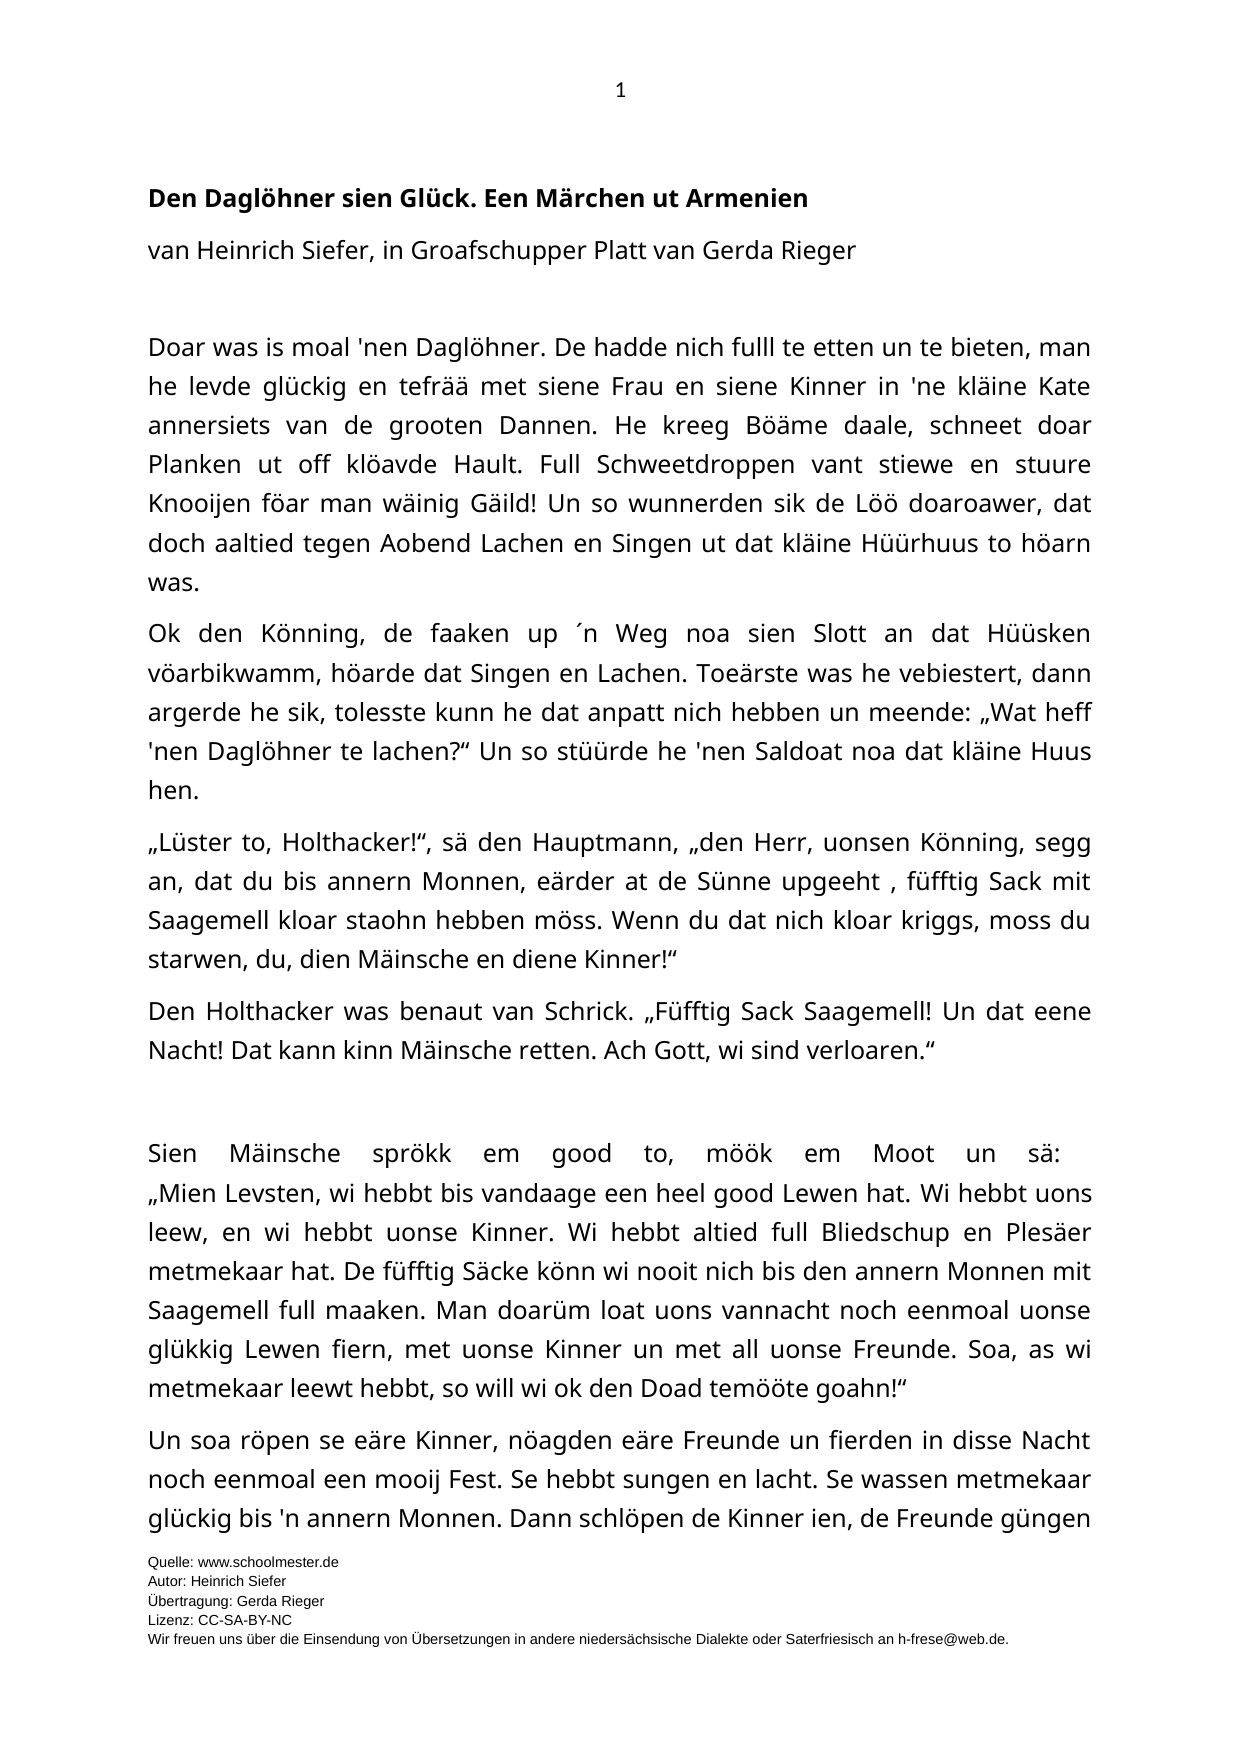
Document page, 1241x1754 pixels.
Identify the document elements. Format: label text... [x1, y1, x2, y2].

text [148, 1423, 1093, 1535]
text „Lüster to, Holthacker!“, sä den Hauptmann, „den Herr, uonsen Könning, segg an, dat du bis annern Monnen, eärder at de Sünne upgeeht , füfftig Sack mit Saagemell kloar staohn hebben möss. Wenn du dat nich kloar kriggs, moss du starwen, du, dien Mäinsche en diene Kinner!“ [148, 824, 1093, 976]
text Den Daglöhner sien Glück. Een Märchen ut Armenien [148, 181, 1093, 215]
text Ok den Könning, de faaken up ´n Weg noa sien Slott an dat Hüüsken vöarbikwamm, höarde dat Singen en Lachen. Toeärste was he vebiestert, dann argerde he sik, tolesste kunn he dat anpatt nich hebben un meende: „Wat heff 'nen Daglöhner te lachen?“ Un so stüürde he 'nen Saldoat noa dat kläine Huus hen. [148, 616, 1093, 807]
text Doar was is moal 'nen Daglöhner. De hadde nich fulll te etten un te bieten, man he levde glückig en tefrää met siene Frau en siene Kinner in 'ne kläine Kate annersiets van de grooten Dannen. He kreeg Böäme daale, schneet doar Planken ut off klöavde Hault. Full Schweetdroppen vant stiewe en stuure Knooijen föar man wäinig Gäild! Un so wunnerden sik de Löö doaroawer, dat doch aaltied tegen Aobend Lachen en Singen ut dat kläine Hüürhuus to höarn was. [148, 329, 1093, 598]
text Sien Mäinsche sprökk em good to, möök em Moot un sä: „Mien Levsten, wi hebbt bis vandaage een heel good Lewen hat. Wi hebbt uons leew, en wi hebbt uonse Kinner. Wi hebbt altied full Bliedschup en Plesäer metmekaar hat. De füfftig Säcke könn wi nooit nich bis den annern Monnen mit Saagemell full maaken. Man doarüm loat uons vannacht noch eenmoal uonse glükkig Lewen fiern, met uonse Kinner un met all uonse Freunde. Soa, as wi metmekaar leewt hebbt, so will wi ok den Doad temööte goahn!“ [148, 1136, 1093, 1405]
text van Heinrich Siefer, in Groafschupper Platt van Gerda Rieger [148, 232, 1093, 266]
text Den Holthacker was benaut van Schrick. „Füfftig Sack Saagemell! Un dat eene Nacht! Dat kann kinn Mäinsche retten. Ach Gott, wi sind verloaren.“ [148, 994, 1093, 1067]
